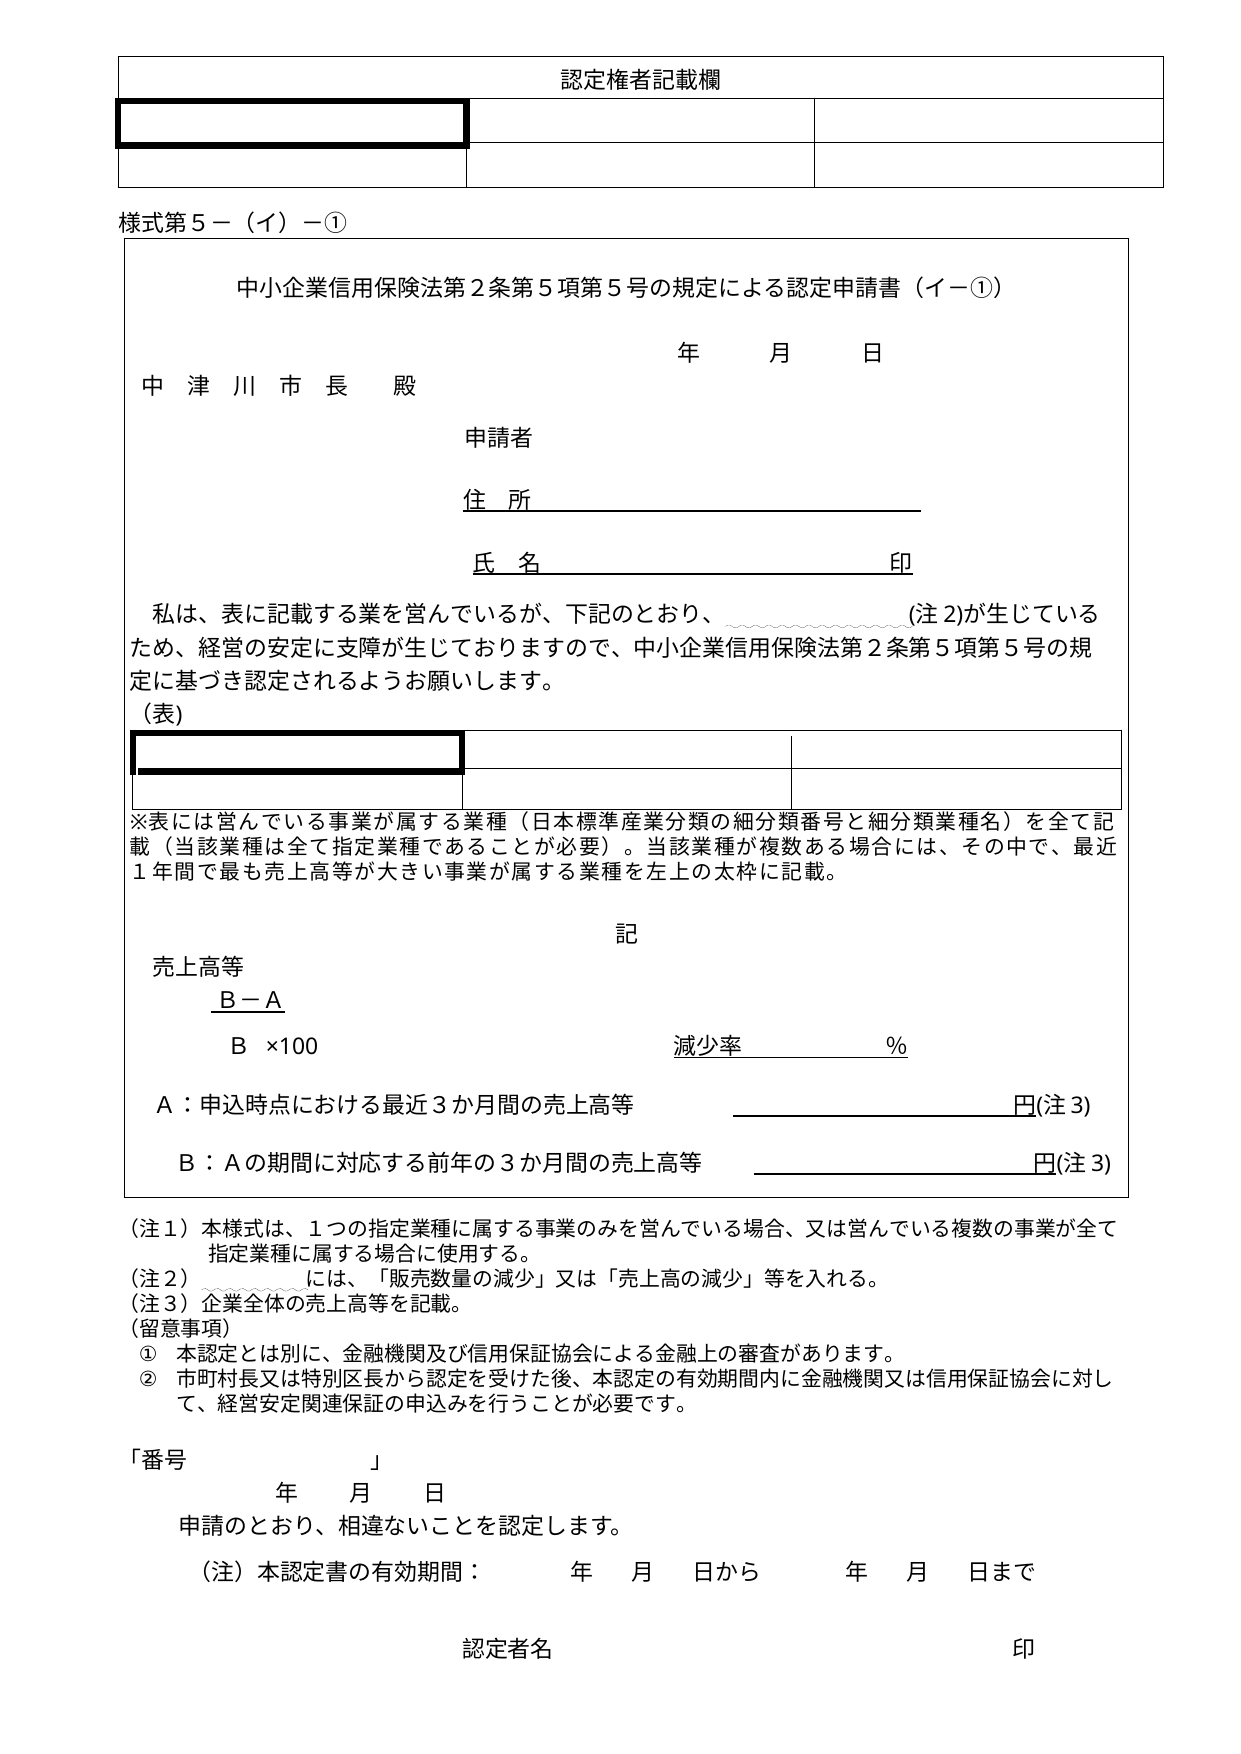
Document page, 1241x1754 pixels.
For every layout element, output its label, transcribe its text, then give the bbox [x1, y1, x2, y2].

text 認定者名 印 [118, 1631, 1122, 1664]
table_cell [815, 143, 1163, 187]
table_header 中小企業信用保険法第２条第５項第５号の規定による認定申請書（イ－①） 年 月 日 中 津 川 市 長 殿 申請者 住 所 氏 名 印 私は、表に記載する業を営んでいるが、下記のとおり、 (注2)が生じているため、経営の安定に支障が生じておりますので、中小企業信用保険法第２条第５項第５号の規定に基づき認定されるようお願いします。 （表) ※表には営んでいる事業が属する業種（日本標準産業分類の細分類番号と細分類業種名）を全て記載（当該業種は全て指定業種であることが必要）。当該業種が複数ある場合には、その中で、最近１年間で最も売上高等が大きい事業が属する業種を左上の太枠に記載。 記 売上高等 Ｂ－Ａ Ｂ ×100 減少率 ％ Ａ：申込時点における最近３か月間の売上高等 円(注3) Ｂ：Ａの期間に対応する前年の３か月間の売上高等 円(注3) [125, 239, 1128, 1197]
list 本認定とは別に、金融機関及び信用保証協会による金融上の審査があります。 [138, 1342, 1122, 1367]
table_cell [121, 104, 463, 142]
text 様式第５－（イ）－① [118, 206, 1122, 238]
table_cell [470, 99, 814, 142]
text 「番号 」 [118, 1442, 1122, 1475]
text （注２） には、「販売数量の減少」又は「売上高の減少」等を入れる。 [118, 1267, 1122, 1292]
text （注３）企業全体の売上高等を記載。 [118, 1292, 1122, 1317]
text （注）本認定書の有効期間： 年 月 日から 年 月 日まで [103, 1554, 1122, 1587]
text （留意事項） [118, 1317, 1122, 1342]
table_cell [467, 143, 814, 187]
table_header 認定権者記載欄 [119, 57, 1163, 98]
list 市町村長又は特別区長から認定を受けた後、本認定の有効期間内に金融機関又は信用保証協会に対して、経営安定関連保証の申込みを行うことが必要です。 [138, 1367, 1122, 1417]
text （注１）本様式は、１つの指定業種に属する事業のみを営んでいる場合、又は営んでいる複数の事業が全て指定業種に属する場合に使用する。 [118, 1217, 1122, 1267]
table_cell [815, 99, 1163, 142]
text 年 月 日 [118, 1475, 1122, 1508]
table_cell [119, 149, 466, 187]
text 申請のとおり、相違ないことを認定します。 [118, 1508, 1122, 1541]
